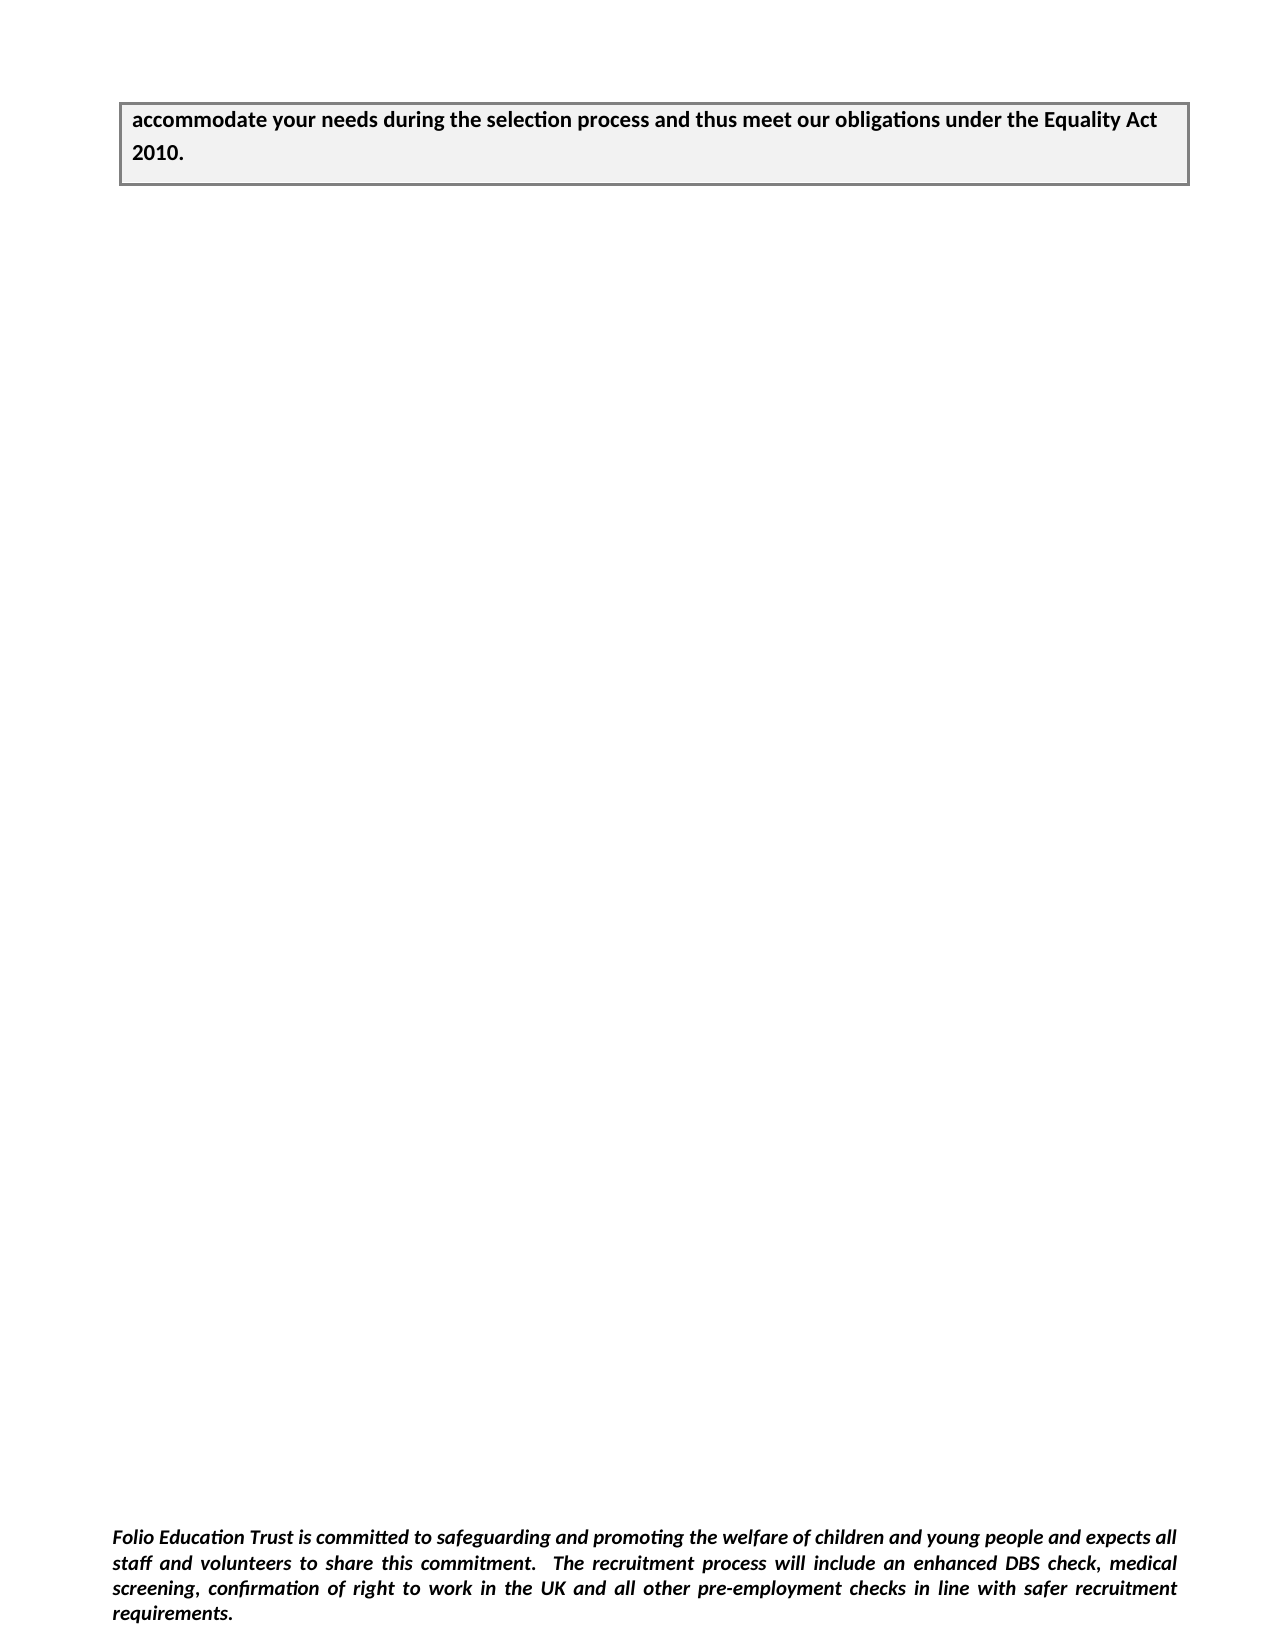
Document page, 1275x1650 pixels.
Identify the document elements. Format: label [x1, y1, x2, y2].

table_header [122, 105, 1187, 182]
